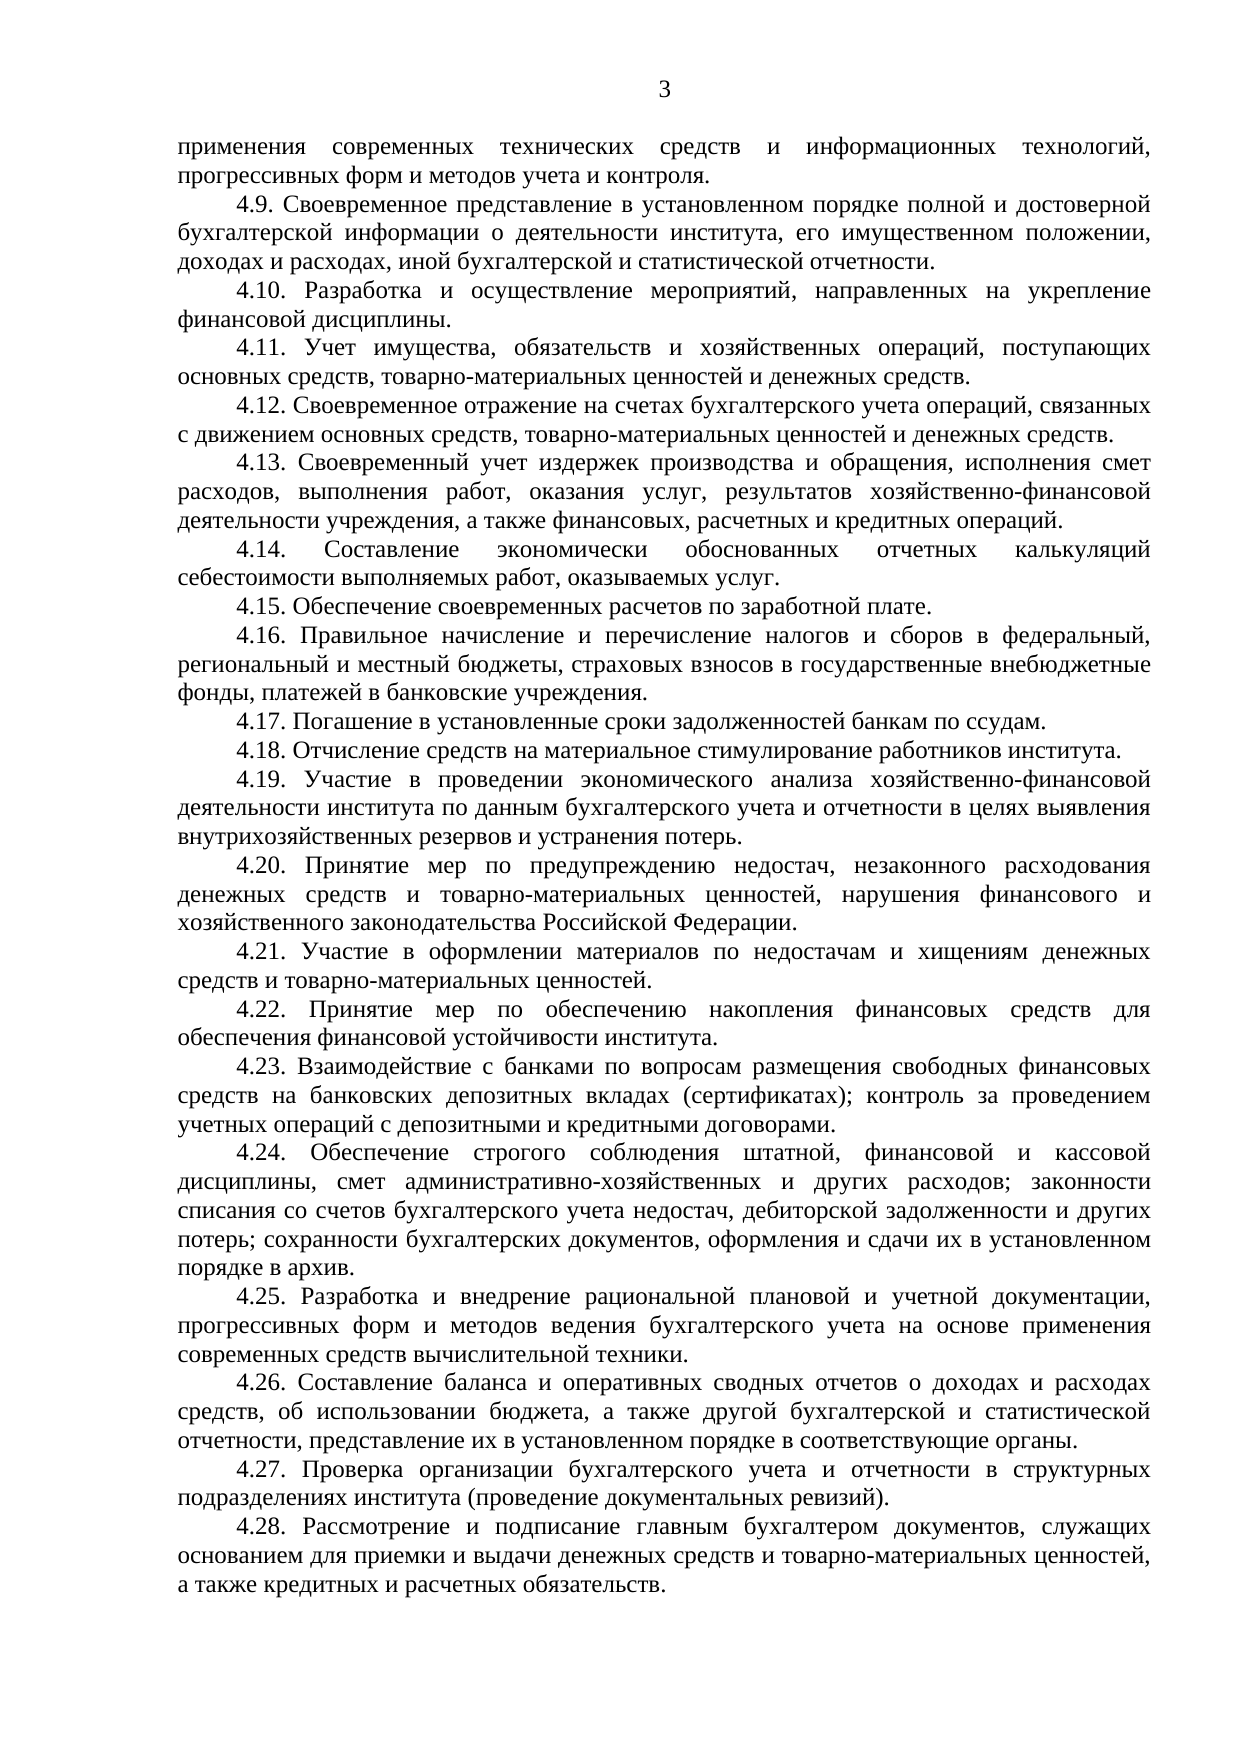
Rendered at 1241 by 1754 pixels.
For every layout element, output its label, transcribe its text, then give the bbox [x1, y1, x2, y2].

text 4.21. Участие в оформлении материалов по недостачам и хищениям денежных средств и товарно-материальных ценностей. [177, 936, 1152, 994]
text 4.16. Правильное начисление и перечисление налогов и сборов в федеральный, региональный и местный бюджеты, страховых взносов в государственные внебюджетные фонды, платежей в банковские учреждения. [177, 620, 1152, 706]
text 4.23. Взаимодействие с банками по вопросам размещения свободных финансовых средств на банковских депозитных вкладах (сертификатах); контроль за проведением учетных операций с депозитными и кредитными договорами. [177, 1051, 1152, 1137]
text 4.11. Учет имущества, обязательств и хозяйственных операций, поступающих основных средств, товарно-материальных ценностей и денежных средств. [177, 332, 1152, 390]
text 4.24. Обеспечение строгого соблюдения штатной, финансовой и кассовой дисциплины, смет административно-хозяйственных и других расходов; законности списания со счетов бухгалтерского учета недостач, дебиторской задолженности и других потерь; сохранности бухгалтерских документов, оформления и сдачи их в установленном порядке в архив. [177, 1137, 1152, 1281]
text 4.19. Участие в проведении экономического анализа хозяйственно-финансовой деятельности института по данным бухгалтерского учета и отчетности в целях выявления внутрихозяйственных резервов и устранения потерь. [177, 764, 1152, 850]
text 4.9. Своевременное представление в установленном порядке полной и достоверной бухгалтерской информации о деятельности института, его имущественном положении, доходах и расходах, иной бухгалтерской и статистической отчетности. [177, 189, 1152, 275]
text 4.17. Погашение в установленные сроки задолженностей банкам по ссудам. [177, 706, 1152, 735]
text 4.26. Составление баланса и оперативных сводных отчетов о доходах и расходах средств, об использовании бюджета, а также другой бухгалтерской и статистической отчетности, представление их в установленном порядке в соответствующие органы. [177, 1367, 1152, 1454]
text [177, 131, 1152, 189]
text 4.12. Своевременное отражение на счетах бухгалтерского учета операций, связанных с движением основных средств, товарно-материальных ценностей и денежных средств. [177, 390, 1152, 447]
text 4.25. Разработка и внедрение рациональной плановой и учетной документации, прогрессивных форм и методов ведения бухгалтерского учета на основе применения современных средств вычислительной техники. [177, 1281, 1152, 1367]
text 4.28. Рассмотрение и подписание главным бухгалтером документов, служащих основанием для приемки и выдачи денежных средств и товарно-материальных ценностей, а также кредитных и расчетных обязательств. [177, 1511, 1152, 1597]
text 4.14. Составление экономически обоснованных отчетных калькуляций себестоимости выполняемых работ, оказываемых услуг. [177, 534, 1152, 591]
text 4.22. Принятие мер по обеспечению накопления финансовых средств для обеспечения финансовой устойчивости института. [177, 994, 1152, 1051]
text 4.13. Своевременный учет издержек производства и обращения, исполнения смет расходов, выполнения работ, оказания услуг, результатов хозяйственно-финансовой деятельности учреждения, а также финансовых, расчетных и кредитных операций. [177, 447, 1152, 534]
text 4.27. Проверка организации бухгалтерского учета и отчетности в структурных подразделениях института (проведение документальных ревизий). [177, 1454, 1152, 1511]
text 4.10. Разработка и осуществление мероприятий, направленных на укрепление финансовой дисциплины. [177, 275, 1152, 332]
text 4.20. Принятие мер по предупреждению недостач, незаконного расходования денежных средств и товарно-материальных ценностей, нарушения финансового и хозяйственного законодательства Российской Федерации. [177, 850, 1152, 936]
text 4.15. Обеспечение своевременных расчетов по заработной плате. [177, 591, 1152, 620]
text 4.18. Отчисление средств на материальное стимулирование работников института. [177, 735, 1152, 764]
